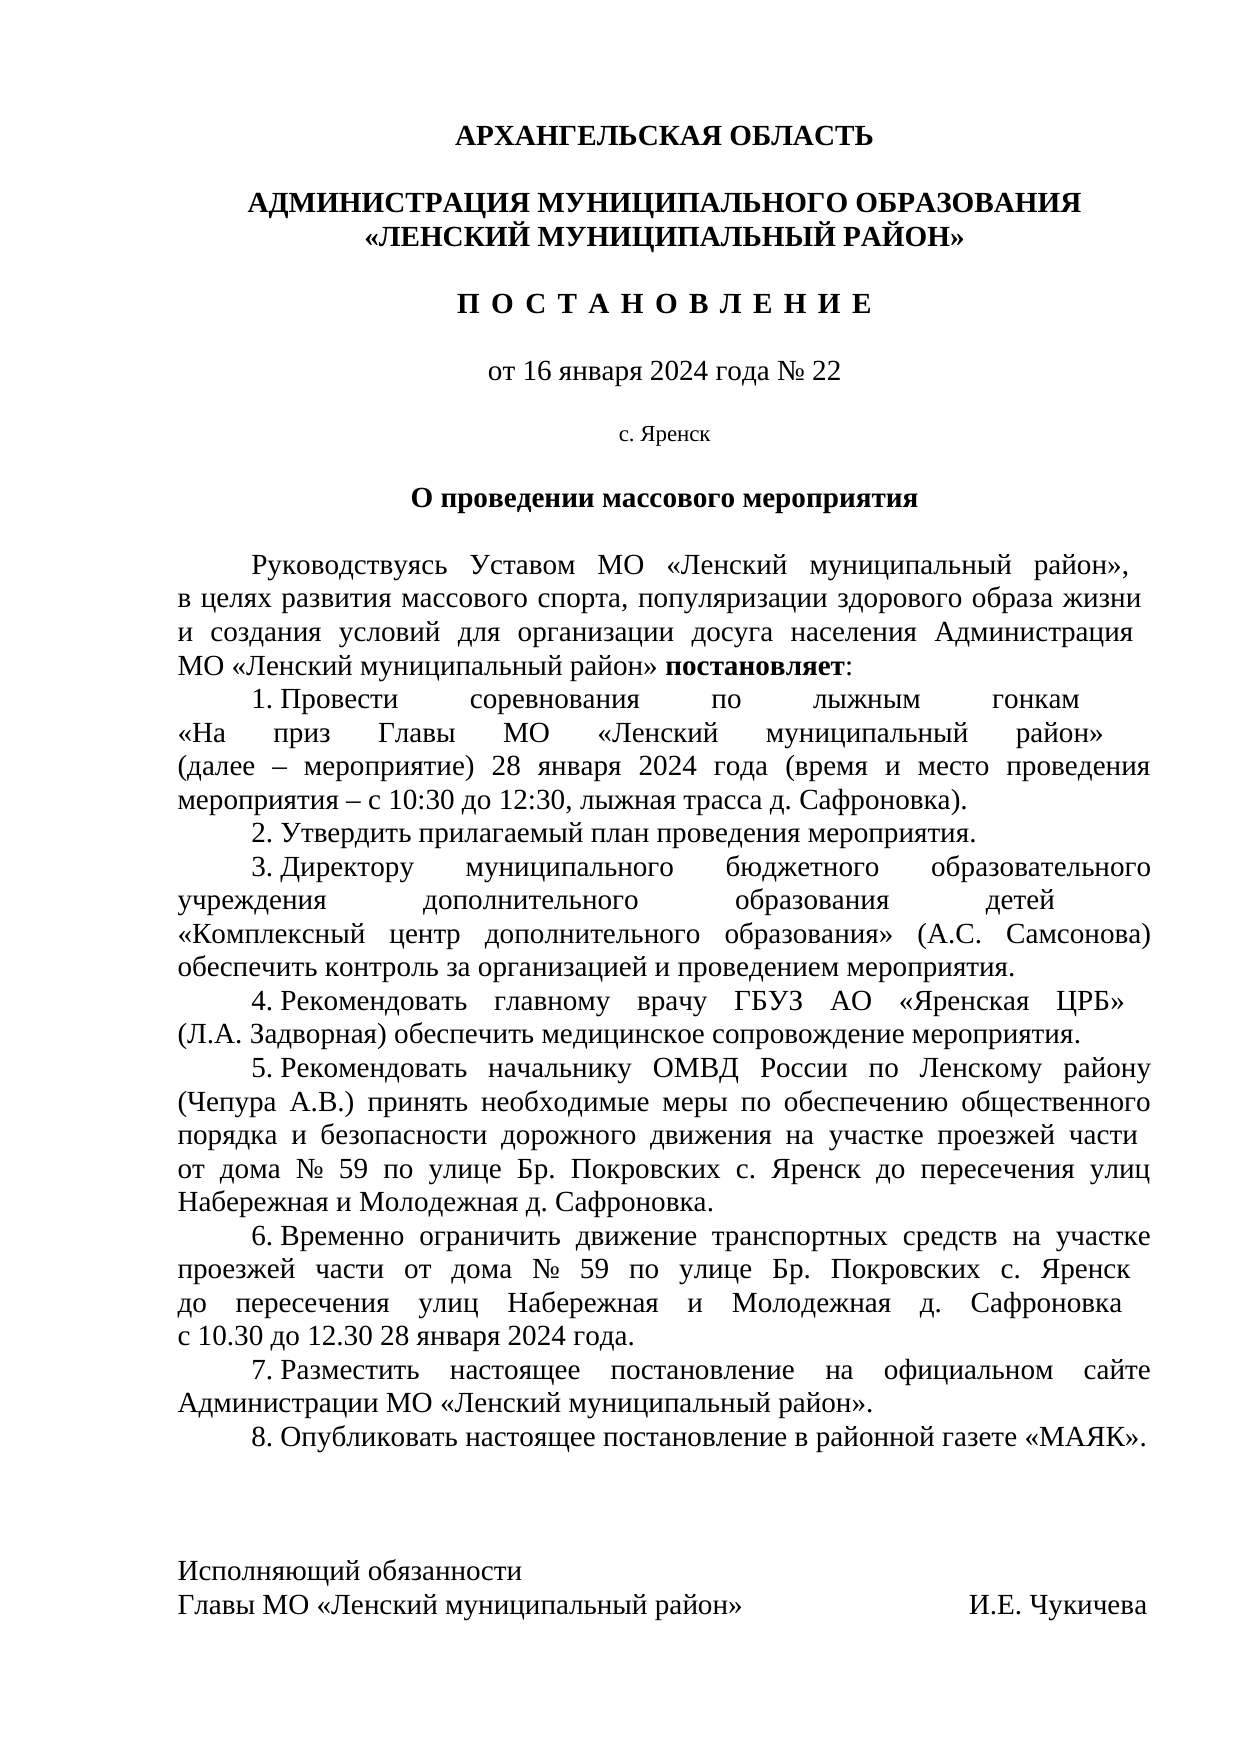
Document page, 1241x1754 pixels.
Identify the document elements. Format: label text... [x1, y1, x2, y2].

text Исполняющий обязанности [177, 1553, 1152, 1587]
text П О С Т А Н О В Л Е Н И Е [177, 286, 1152, 319]
text АДМИНИСТРАЦИЯ МУНИЦИПАЛЬНОГО ОБРАЗОВАНИЯ [177, 185, 1152, 219]
list Временно ограничить движение транспортных средств на участке проезжей части от дома № 59 по улице Бр. Покровских с. Яренск до пересечения улиц Набережная и Молодежная д. Сафроновка с 10.30 до 12.30 28 января 2024 года. [177, 1218, 1152, 1352]
text «ЛЕНСКИЙ МУНИЦИПАЛЬНЫЙ РАЙОН» [177, 219, 1152, 252]
list Директору муниципального бюджетного образовательного учреждения дополнительного образования детей «Комплексный центр дополнительного образования» (А.С. Самсонова) обеспечить контроль за организацией и проведением мероприятия. [177, 849, 1152, 983]
text Главы МО «Ленский муниципальный район» И.Е. Чукичева [177, 1587, 1152, 1620]
list Рекомендовать главному врачу ГБУЗ АО «Яренская ЦРБ» (Л.А. Задворная) обеспечить медицинское сопровождение мероприятия. [177, 983, 1152, 1050]
list Разместить настоящее постановление на официальном сайте Администрации МО «Ленский муниципальный район». [177, 1352, 1152, 1419]
list Рекомендовать начальнику ОМВД России по Ленскому району (Чепура А.В.) принять необходимые меры по обеспечению общественного порядка и безопасности дорожного движения на участке проезжей части от дома № 59 по улице Бр. Покровских с. Яренск до пересечения улиц Набережная и Молодежная д. Сафроновка. [177, 1050, 1152, 1218]
text с. Яренск [177, 420, 1152, 446]
text от 16 января 2024 года № 22 [177, 353, 1152, 386]
text Руководствуясь Уставом МО «Ленский муниципальный район», в целях развития массового спорта, популяризации здорового образа жизни и создания условий для организации досуга населения Администрация МО «Ленский муниципальный район» постановляет: [177, 547, 1152, 681]
text О проведении массового мероприятия [177, 480, 1152, 513]
text АРХАНГЕЛЬСКАЯ ОБЛАСТЬ [177, 118, 1152, 152]
list Провести соревнования по лыжным гонкам «На приз Главы МО «Ленский муниципальный район» (далее – мероприятие) 28 января 2024 года (время и место проведения мероприятия – с 10:30 до 12:30, лыжная трасса д. Сафроновка). [177, 681, 1152, 815]
list Утвердить прилагаемый план проведения мероприятия. [177, 815, 1152, 849]
list Опубликовать настоящее постановление в районной газете «МАЯК». [177, 1419, 1152, 1453]
